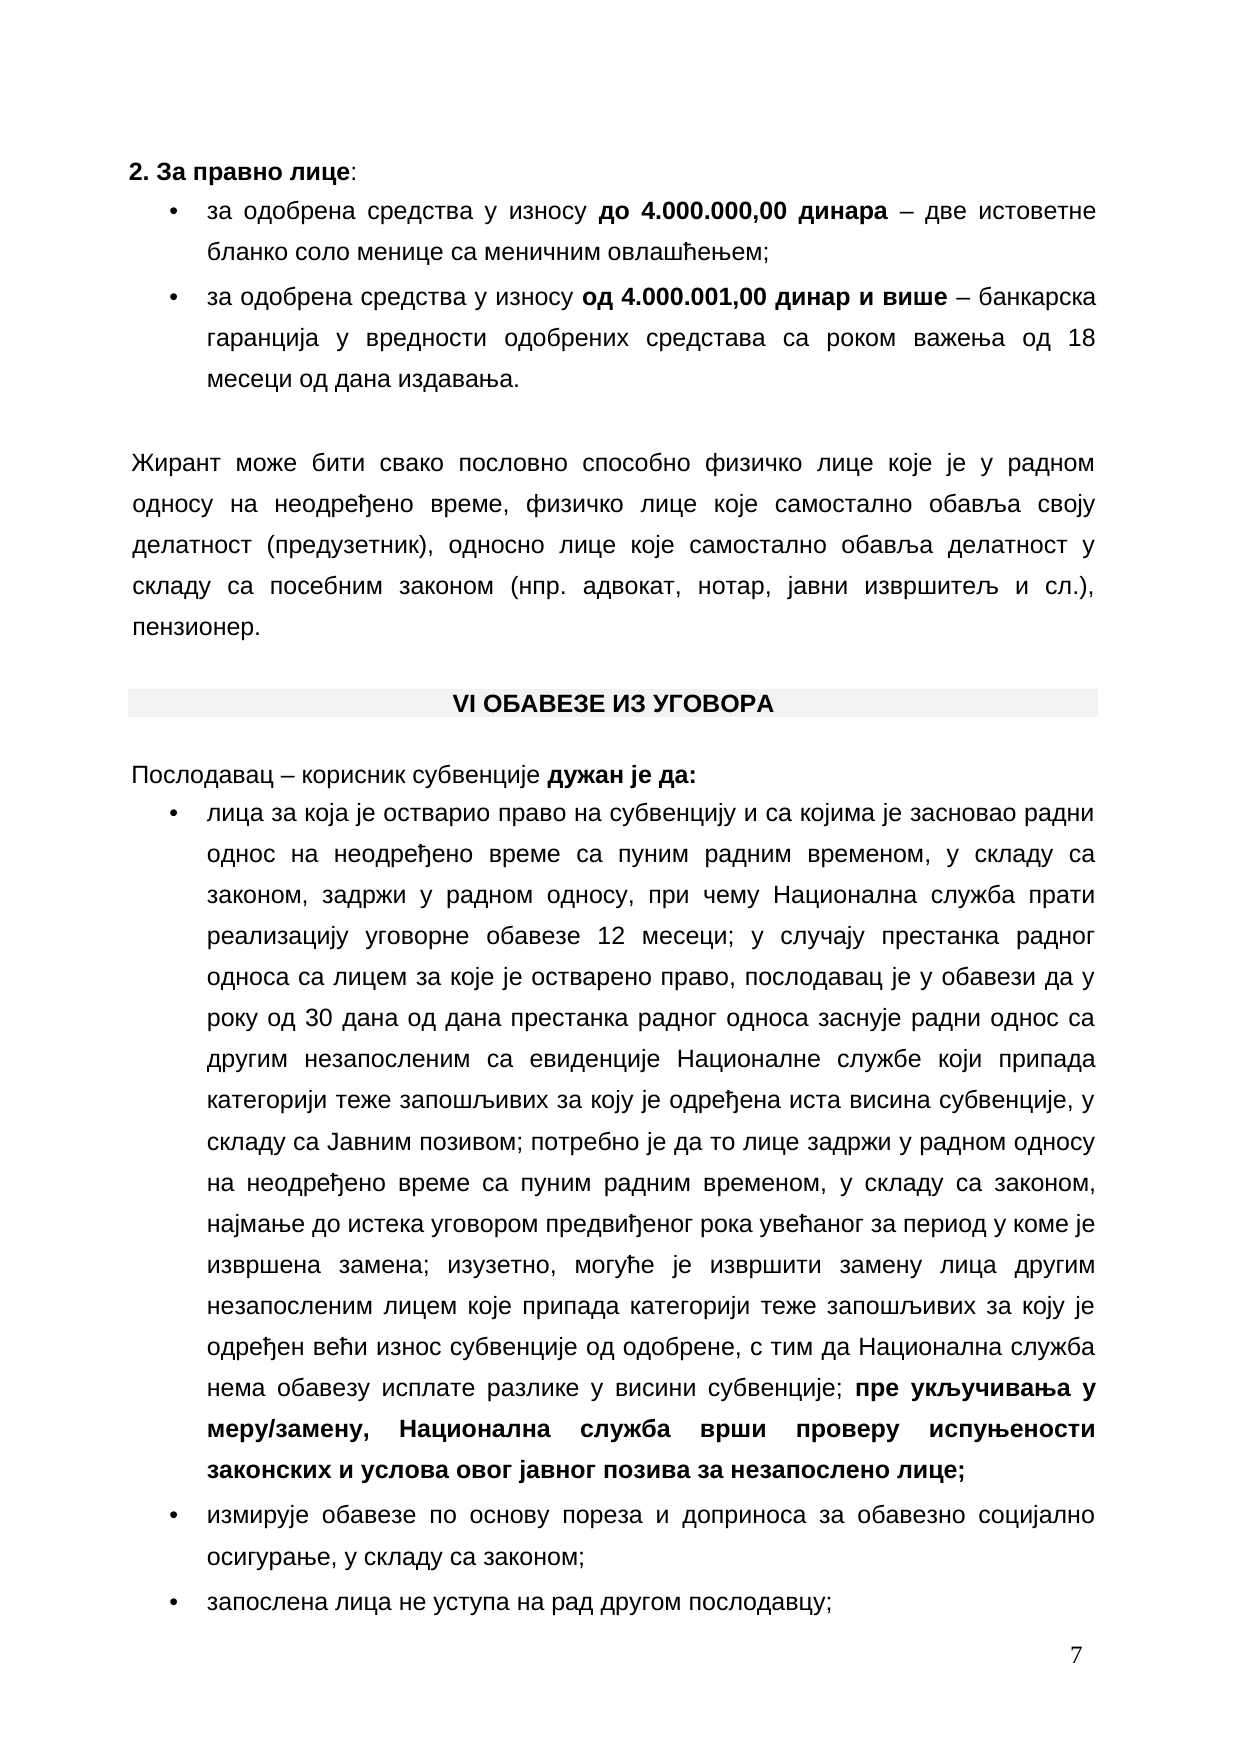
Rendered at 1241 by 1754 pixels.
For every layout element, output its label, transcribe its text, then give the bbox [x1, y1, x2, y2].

list измирује обавезе по основу пореза и доприноса за обавезно социјално осигурање, у складу са законом; [169, 1500, 1096, 1570]
text Жирант може бити свако пословно способно физичко лице које је у радном односу на неодређено време, физичко лице које самостално обавља своју делатност (предузетник), односно лице које самостално обавља делатност у складу са посебним законом (нпр. адвокат, нотар, јавни извршитељ и сл.), пензионер. [131, 448, 1096, 641]
list запослена лица не уступа на рад другом послодавцу; [169, 1587, 1096, 1616]
list лица за која је остварио право на субвенцију и са којима је засновао радни однос на неодређено време са пуним радним временом, у складу са законом, задржи у радном односу, при чему Национална служба прати реализацију уговорне обавезе 12 месеци; у случају престанка радног односа са лицем за које је оствaрено право, послодавац је у обавези да у року од 30 дана од дана престанка радног односа заснује радни однос са другим незапосленим са евиденције Националне службе који припада категорији теже запошљивих за коју је одређена иста висина субвенције, у складу са Јавним позивом; потребно је да то лице задржи у радном односу на неодређено време са пуним радним временом, у складу са законом, најмање до истека уговором предвиђеног рока увећаног за период у коме је извршена замена; изузетно, могуће је извршити замену лица другим незапосленим лицем које припада категорији теже запошљивих за коју је одређен већи износ субвенције од одобрене, с тим да Национална служба нема обавезу исплате разлике у висини субвенције; пре укључивања у меру/замену, Национална служба врши проверу испуњености законских и услова овог јавног позива за незапослено лице; [169, 798, 1096, 1483]
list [169, 282, 1096, 393]
text 2. За правно лице: [128, 157, 1126, 185]
subtitle ОБАВЕЗЕ ИЗ УГОВОРА [128, 689, 1098, 717]
list за одобрена средства у износу до 4.000.000,00 динара – две истоветне бланко соло менице са меничним овлашћењем; [169, 196, 1096, 265]
text Послодавац – корисник субвенције дужан је да: [131, 760, 1096, 788]
